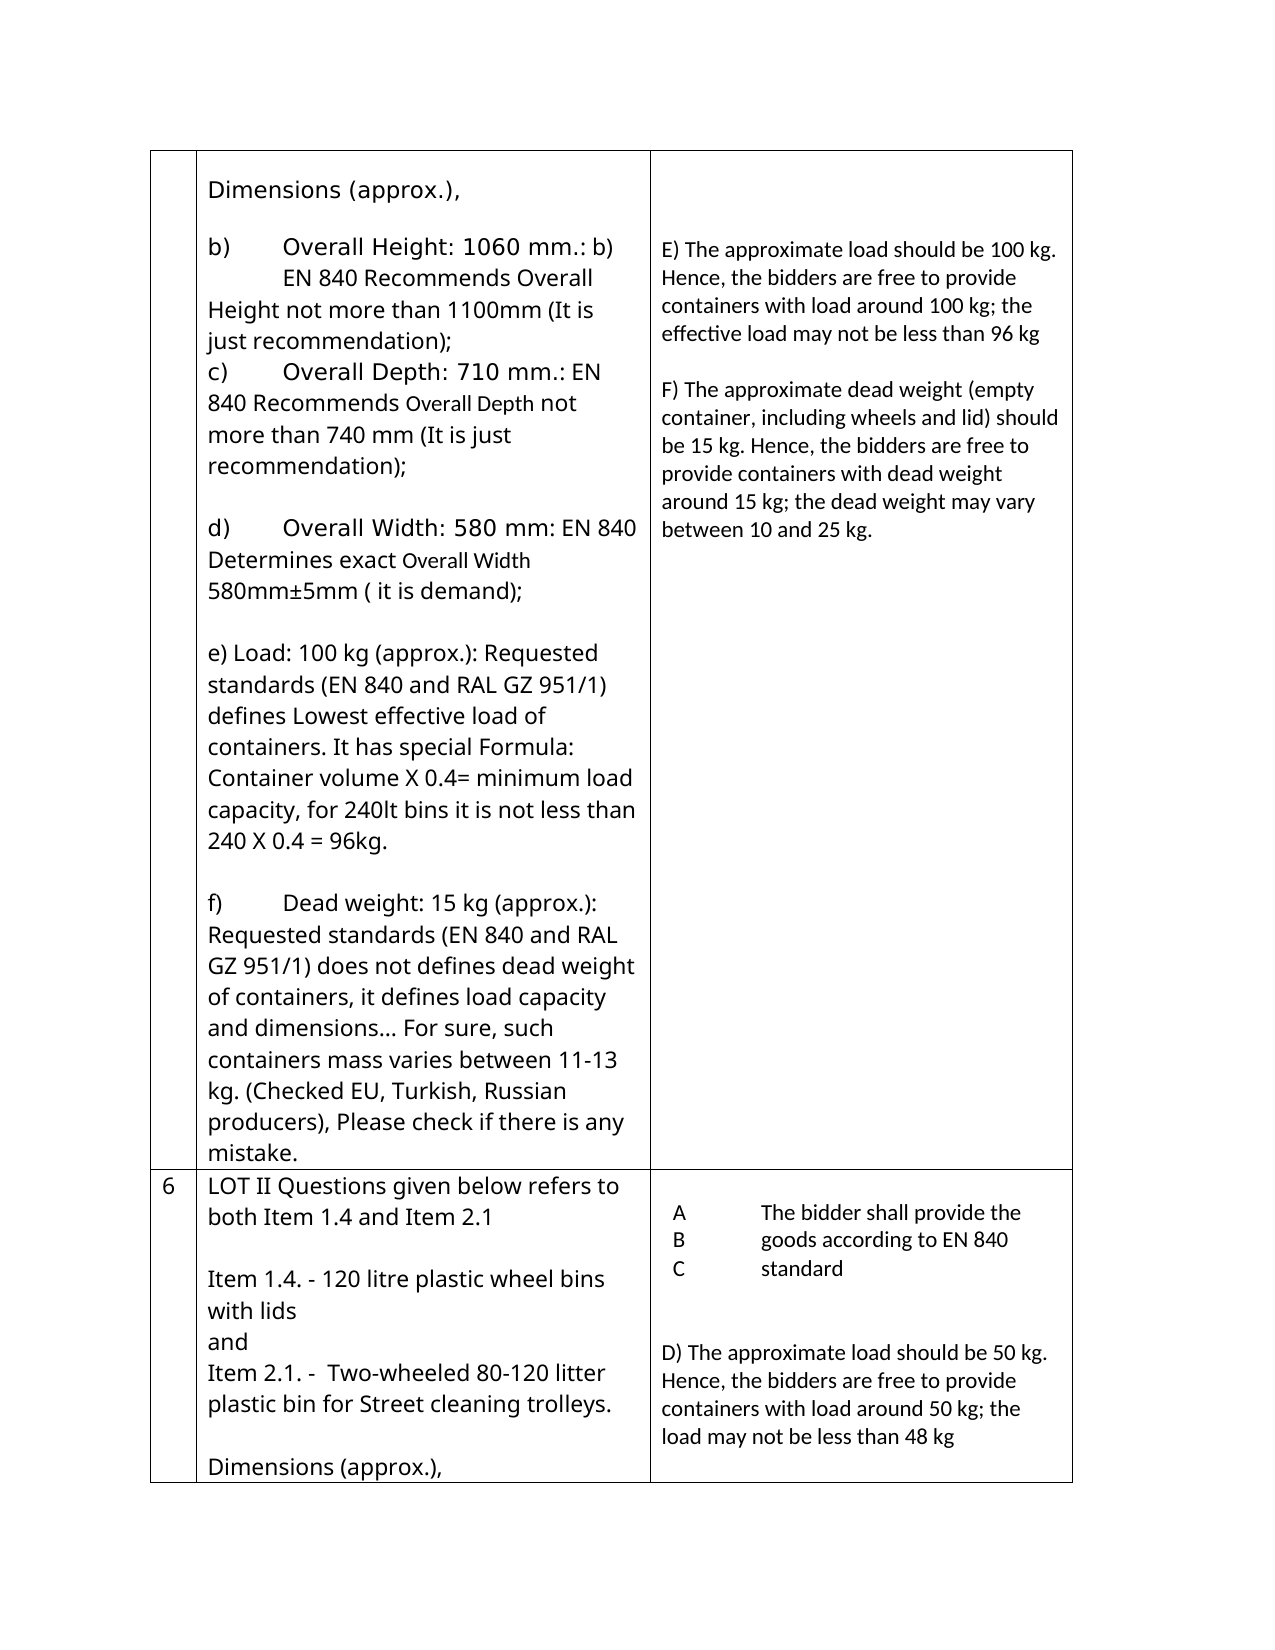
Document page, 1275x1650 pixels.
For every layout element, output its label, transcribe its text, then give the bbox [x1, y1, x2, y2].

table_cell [197, 151, 650, 1168]
table_cell 6 [151, 1170, 196, 1482]
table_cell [197, 1170, 650, 1482]
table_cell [651, 151, 1072, 1168]
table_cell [651, 1170, 1072, 1482]
table_cell 5 [151, 151, 196, 1168]
